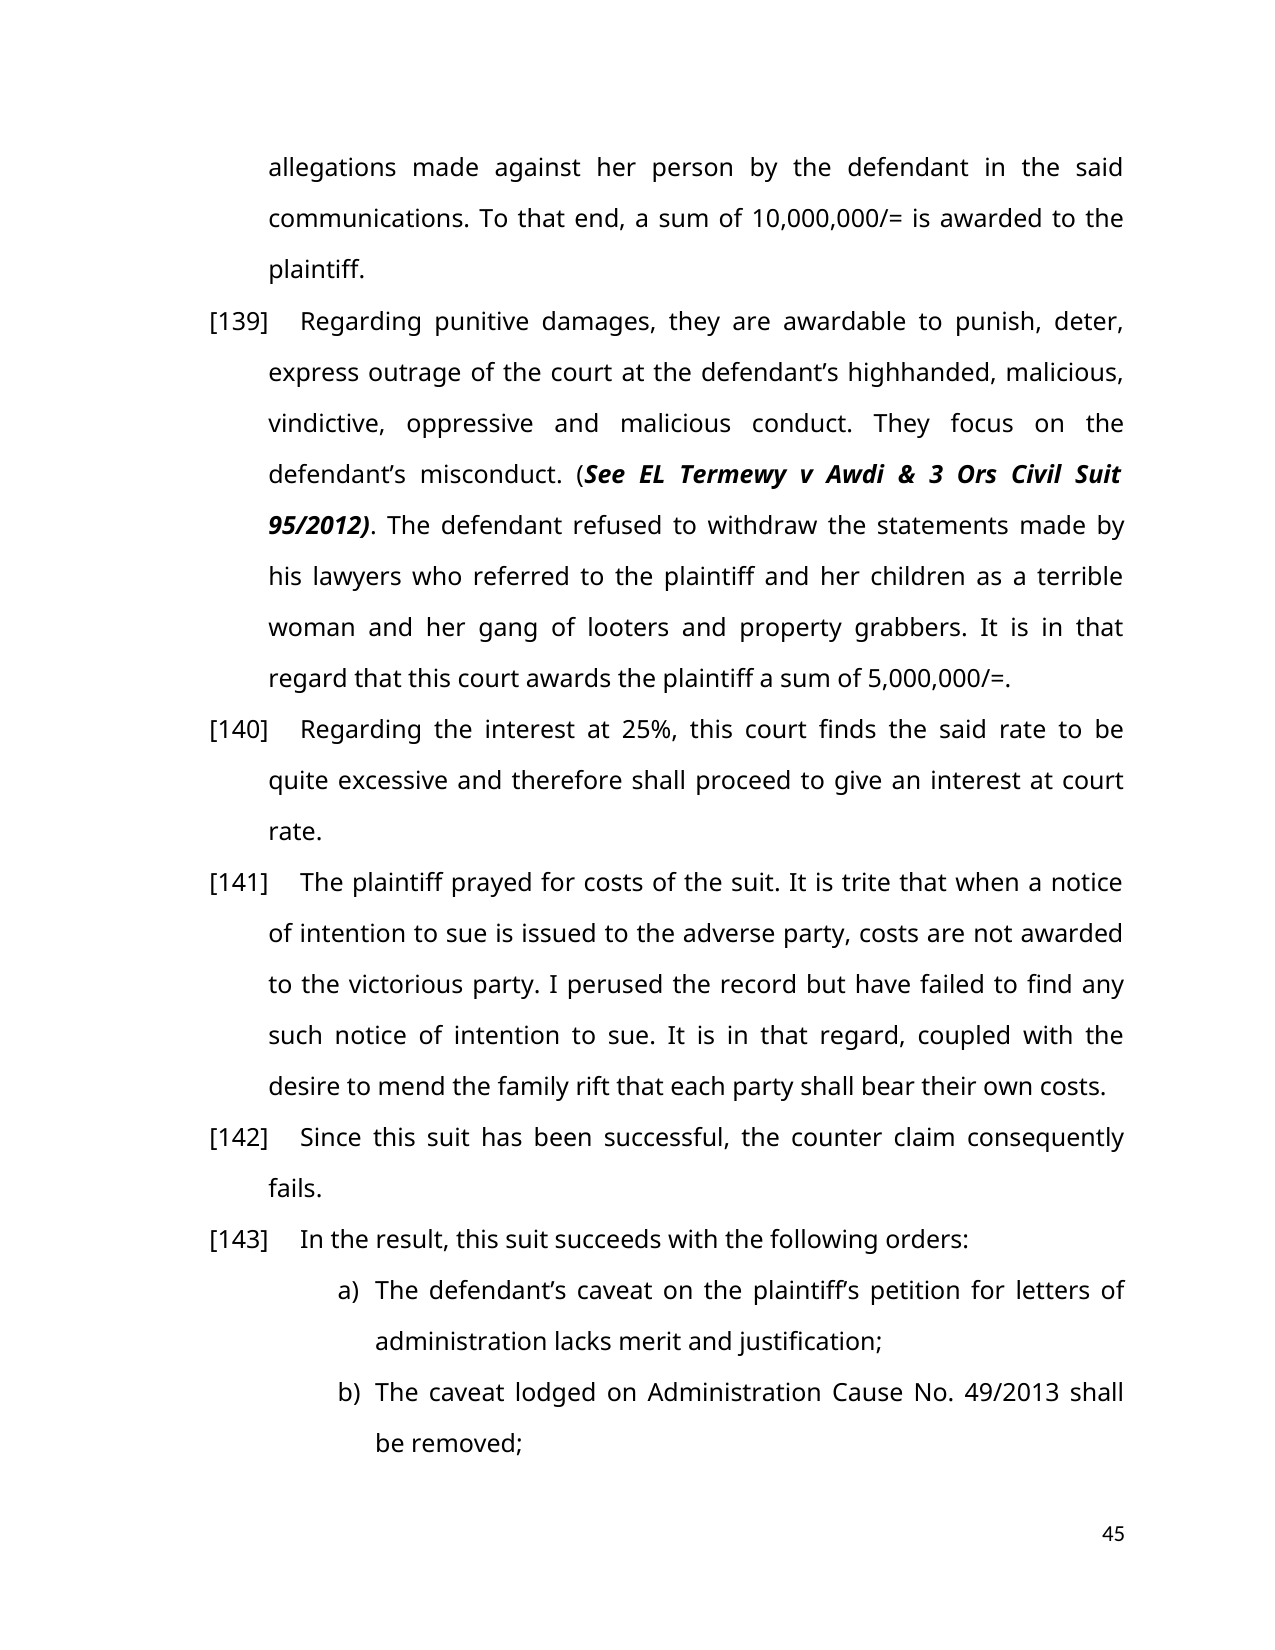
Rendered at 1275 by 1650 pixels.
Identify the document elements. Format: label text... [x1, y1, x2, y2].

list The plaintiff prayed for costs of the suit. It is trite that when a notice of intention to sue is issued to the adverse party, costs are not awarded to the victorious party. I perused the record but have failed to find any such notice of intention to sue. It is in that regard, coupled with the desire to mend the family rift that each party shall bear their own costs. [209, 864, 1125, 1103]
list Since this suit has been successful, the counter claim consequently fails. [209, 1120, 1125, 1205]
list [209, 150, 1125, 286]
list Regarding the interest at 25%, this court finds the said rate to be quite excessive and therefore shall proceed to give an interest at court rate. [209, 711, 1125, 848]
list The caveat lodged on Administration Cause No. 49/2013 shall be removed; [337, 1375, 1125, 1460]
list Regarding punitive damages, they are awardable to punish, deter, express outrage of the court at the defendant’s highhanded, malicious, vindictive, oppressive and malicious conduct. They focus on the defendant’s misconduct. (See EL Termewy v Awdi & 3 Ors Civil Suit 95/2012). The defendant refused to withdraw the statements made by his lawyers who referred to the plaintiff and her children as a terrible woman and her gang of looters and property grabbers. It is in that regard that this court awards the plaintiff a sum of 5,000,000/=. [209, 303, 1125, 694]
list In the result, this suit succeeds with the following orders: [209, 1222, 1125, 1256]
list The defendant’s caveat on the plaintiff’s petition for letters of administration lacks merit and justification; [337, 1273, 1125, 1358]
